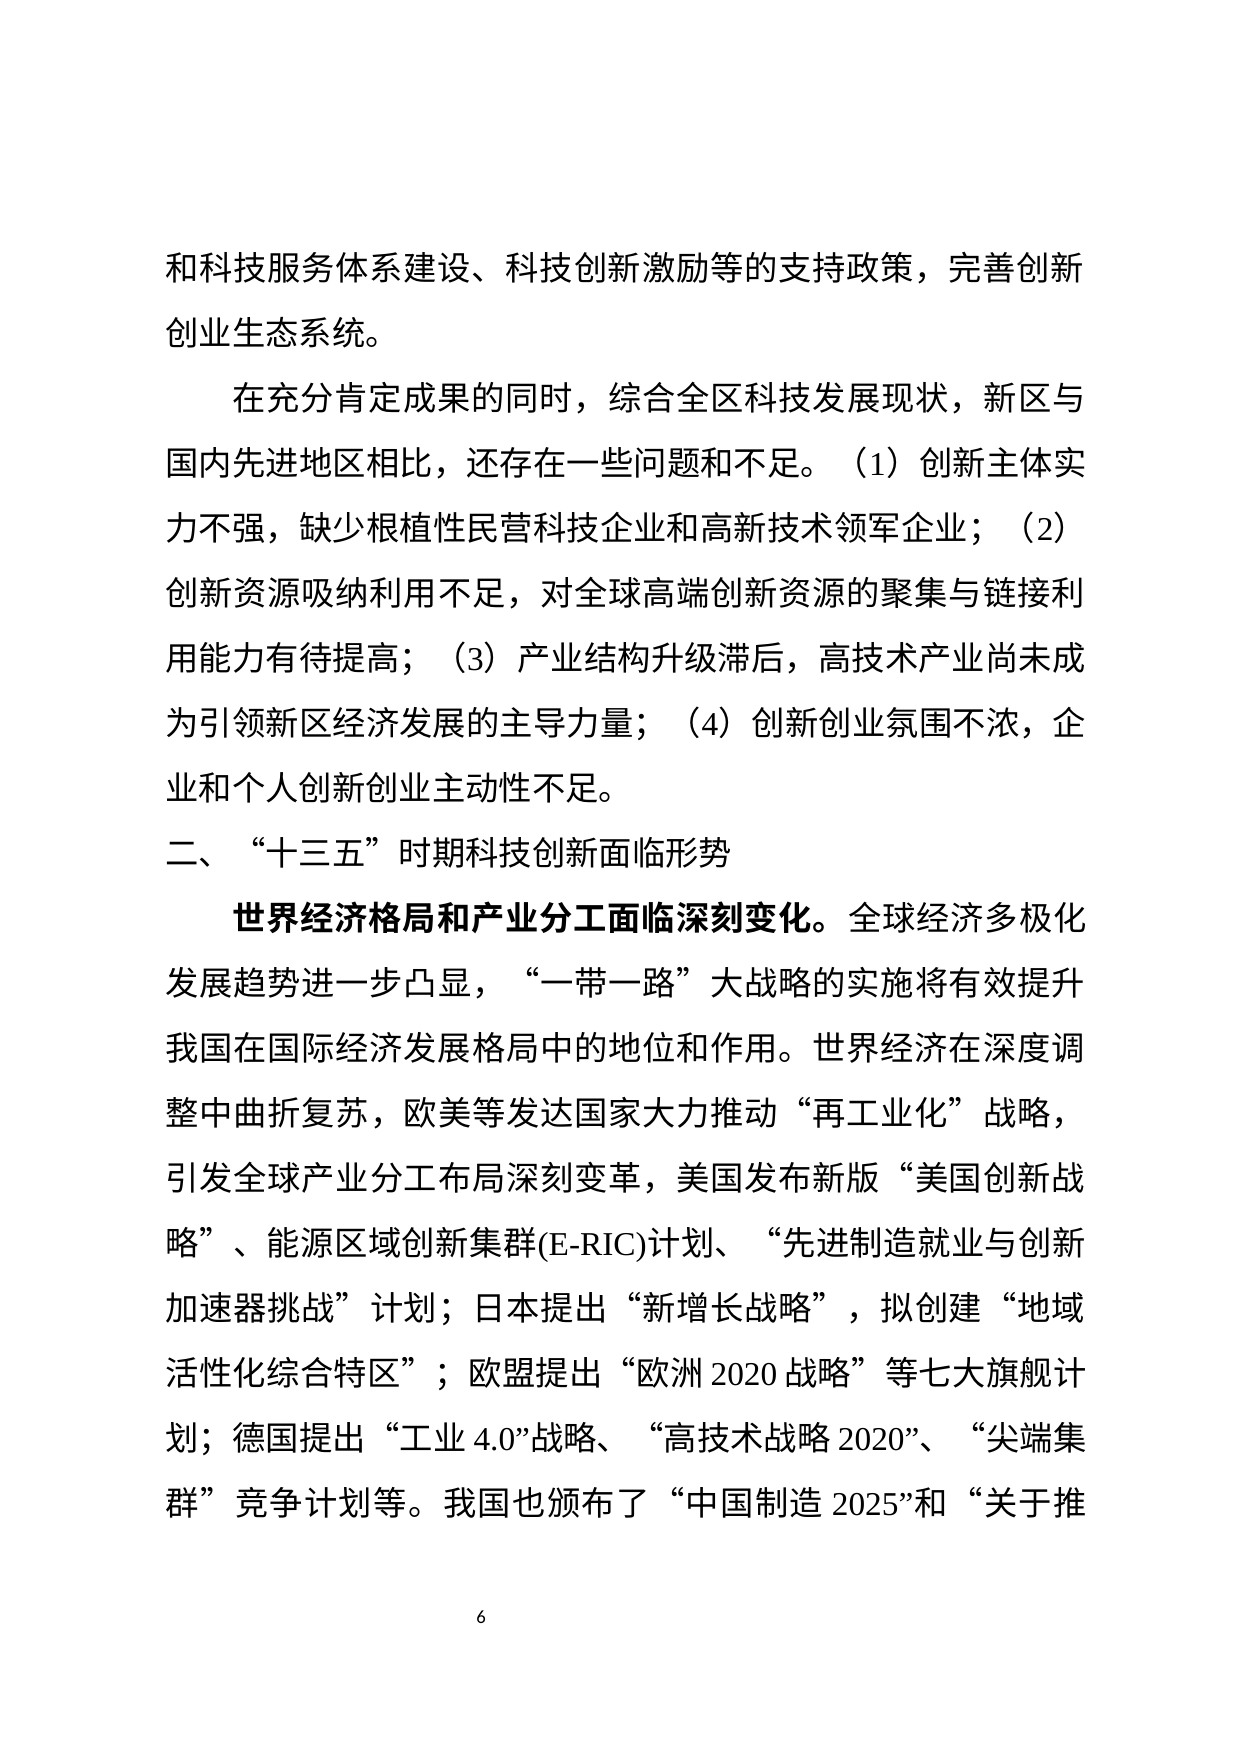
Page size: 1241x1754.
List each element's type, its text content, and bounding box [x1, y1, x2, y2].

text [165, 883, 1087, 1533]
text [165, 233, 1087, 363]
subtitle 二、“十三五”时期科技创新面临形势 [165, 818, 1087, 883]
text 在充分肯定成果的同时，综合全区科技发展现状，新区与国内先进地区相比，还存在一些问题和不足。（1）创新主体实力不强，缺少根植性民营科技企业和高新技术领军企业；（2）创新资源吸纳利用不足，对全球高端创新资源的聚集与链接利用能力有待提高；（3）产业结构升级滞后，高技术产业尚未成为引领新区经济发展的主导力量；（4）创新创业氛围不浓，企业和个人创新创业主动性不足。 [165, 363, 1087, 818]
